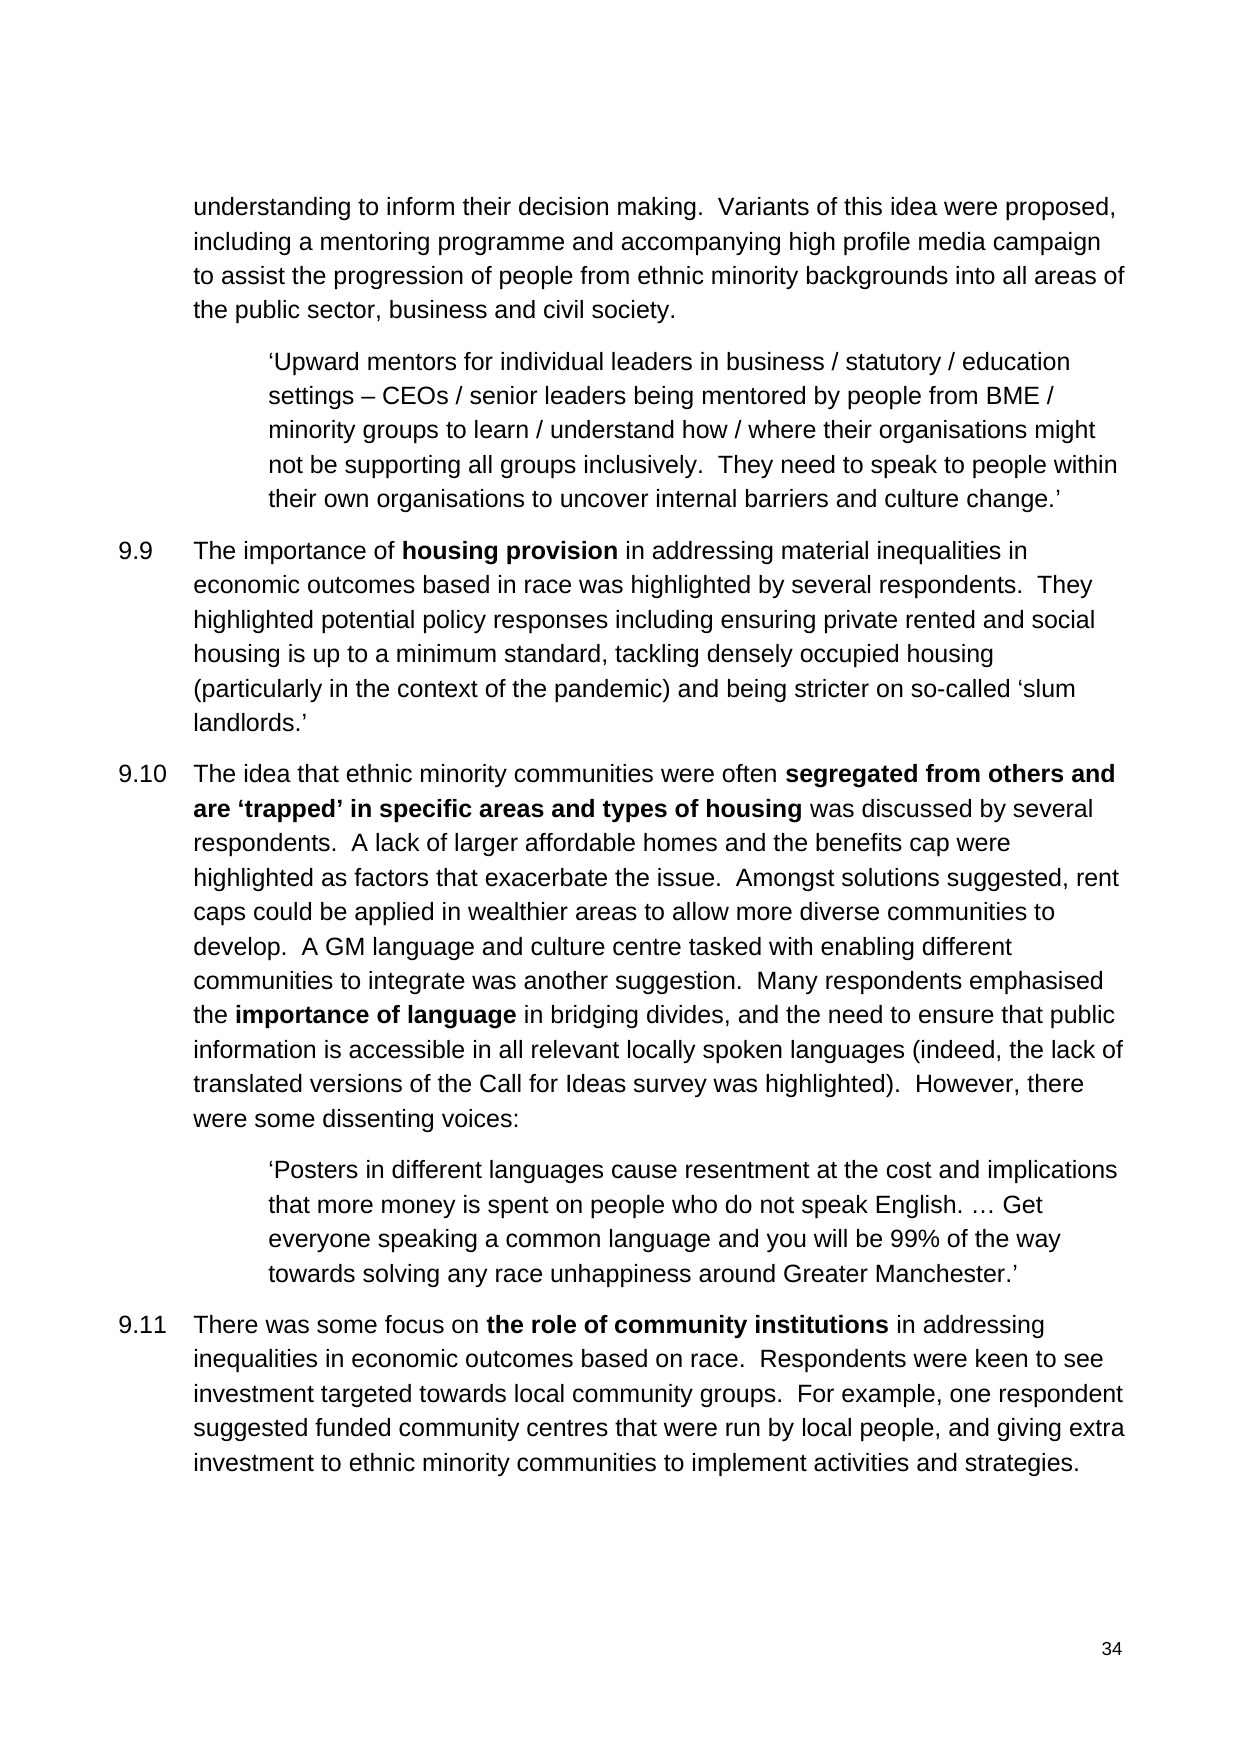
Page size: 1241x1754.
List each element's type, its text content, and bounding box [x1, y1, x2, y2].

list The idea that ethnic minority communities were often segregated from others and are ‘trapped’ in specific areas and types of housing was discussed by several respondents. A lack of larger affordable homes and the benefits cap were highlighted as factors that exacerbate the issue. Amongst solutions suggested, rent caps could be applied in wealthier areas to allow more diverse communities to develop. A GM language and culture centre tasked with enabling different communities to integrate was another suggestion. Many respondents emphasised the importance of language in bridging divides, and the need to ensure that public information is accessible in all relevant locally spoken languages (indeed, the lack of translated versions of the Call for Ideas survey was highlighted). However, there were some dissenting voices: [118, 759, 1127, 1133]
list ‘Upward mentors for individual leaders in business / statutory / education settings – CEOs / senior leaders being mentored by people from BME / minority groups to learn / understand how / where their organisations might not be supporting all groups inclusively. They need to speak to people within their own organisations to uncover internal barriers and culture change.’ [268, 347, 1127, 513]
list There was some focus on the role of community institutions in addressing inequalities in economic outcomes based on race. Respondents were keen to see investment targeted towards local community groups. For example, one respondent suggested funded community centres that were run by local people, and giving extra investment to ethnic minority communities to implement activities and strategies. [118, 1310, 1127, 1476]
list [118, 192, 1127, 324]
list ‘Posters in different languages cause resentment at the cost and implications that more money is spent on people who do not speak English. … Get everyone speaking a common language and you will be 99% of the way towards solving any race unhappiness around Greater Manchester.’ [268, 1155, 1127, 1287]
list The importance of housing provision in addressing material inequalities in economic outcomes based in race was highlighted by several respondents. They highlighted potential policy responses including ensuring private rented and social housing is up to a minimum standard, tackling densely occupied housing (particularly in the context of the pandemic) and being stricter on so-called ‘slum landlords.’ [118, 536, 1127, 737]
